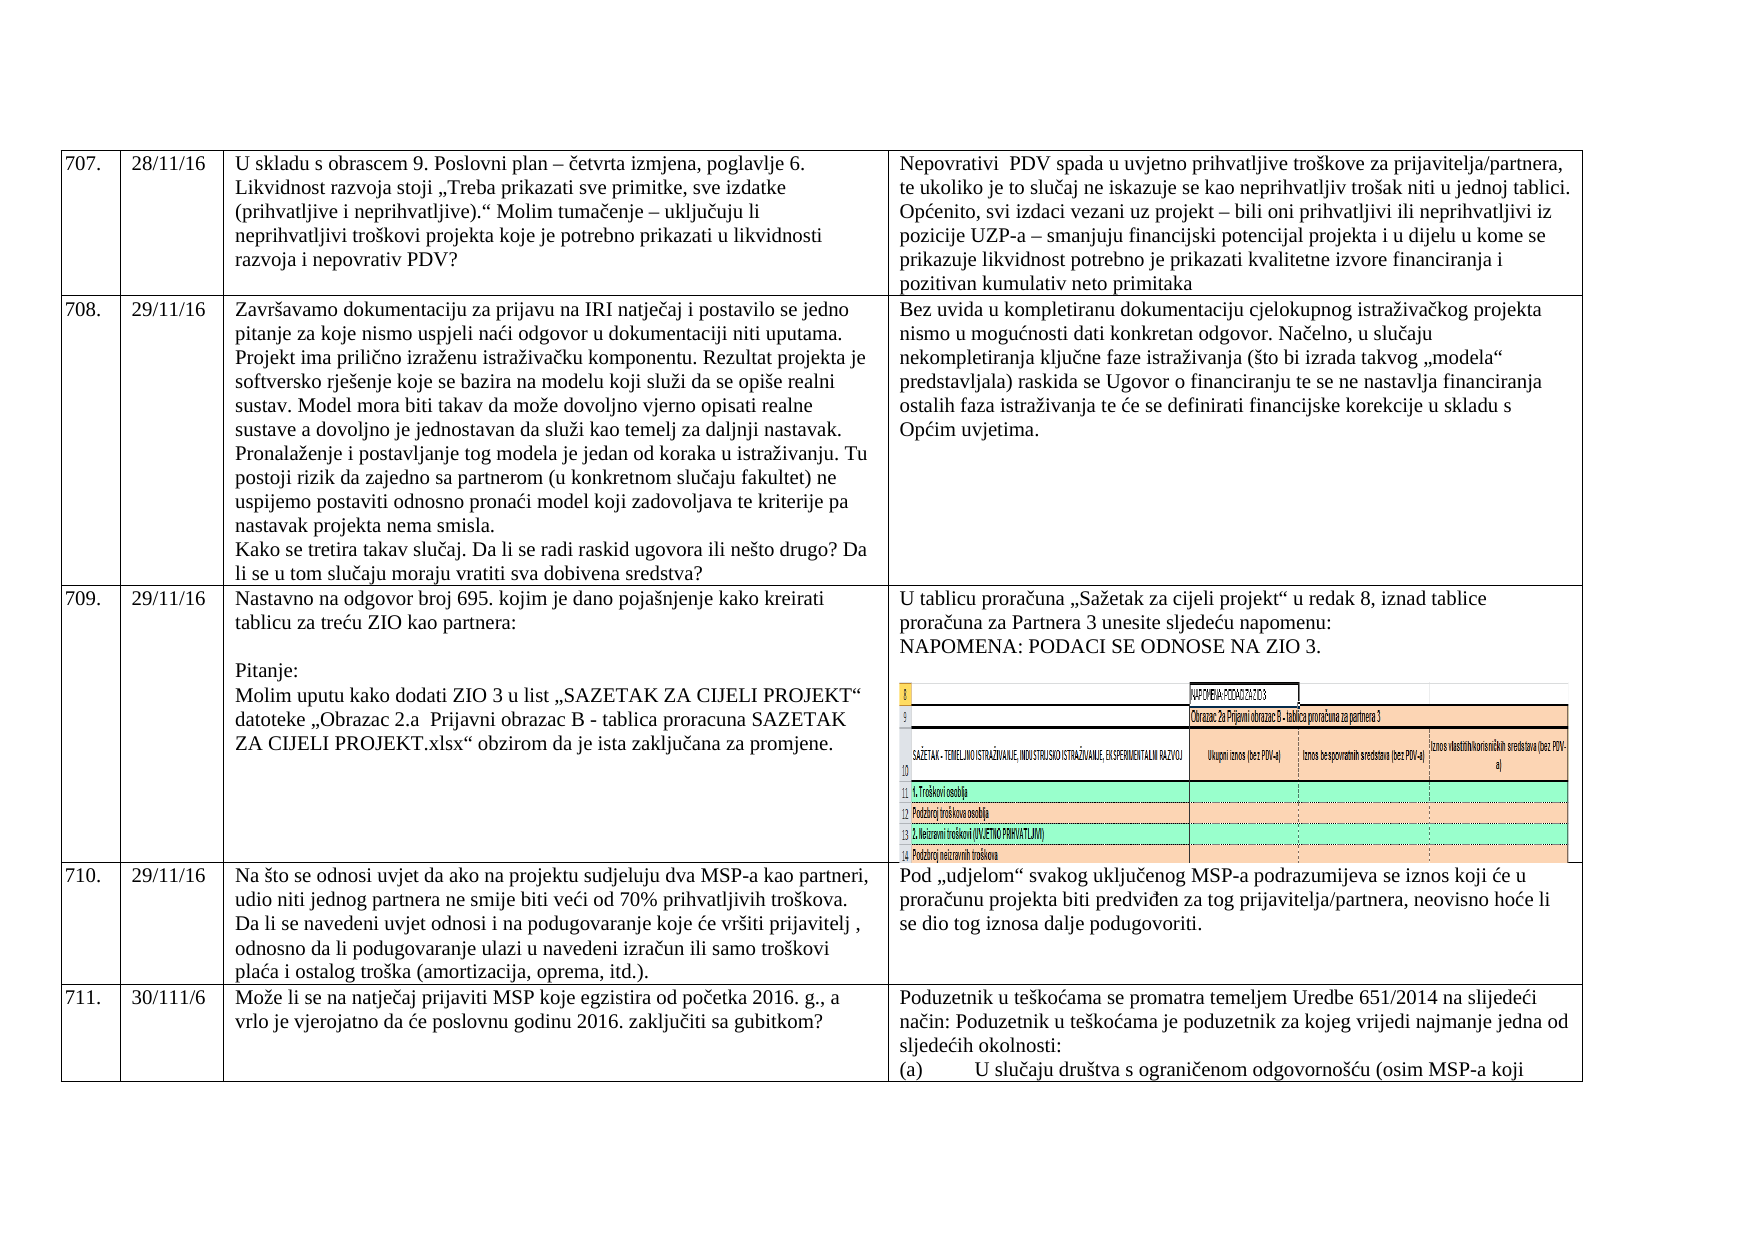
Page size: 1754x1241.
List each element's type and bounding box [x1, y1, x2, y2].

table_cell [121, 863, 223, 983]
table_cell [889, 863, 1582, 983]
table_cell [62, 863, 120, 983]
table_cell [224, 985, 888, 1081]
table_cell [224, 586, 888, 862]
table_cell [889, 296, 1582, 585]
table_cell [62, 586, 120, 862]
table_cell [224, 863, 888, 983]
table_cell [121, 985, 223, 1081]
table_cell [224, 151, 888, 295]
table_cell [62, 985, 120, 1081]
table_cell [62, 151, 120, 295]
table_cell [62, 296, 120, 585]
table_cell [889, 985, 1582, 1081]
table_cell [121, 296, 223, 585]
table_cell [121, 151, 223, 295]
picture [899, 682, 1569, 863]
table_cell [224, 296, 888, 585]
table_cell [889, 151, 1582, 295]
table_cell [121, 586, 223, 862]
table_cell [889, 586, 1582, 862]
